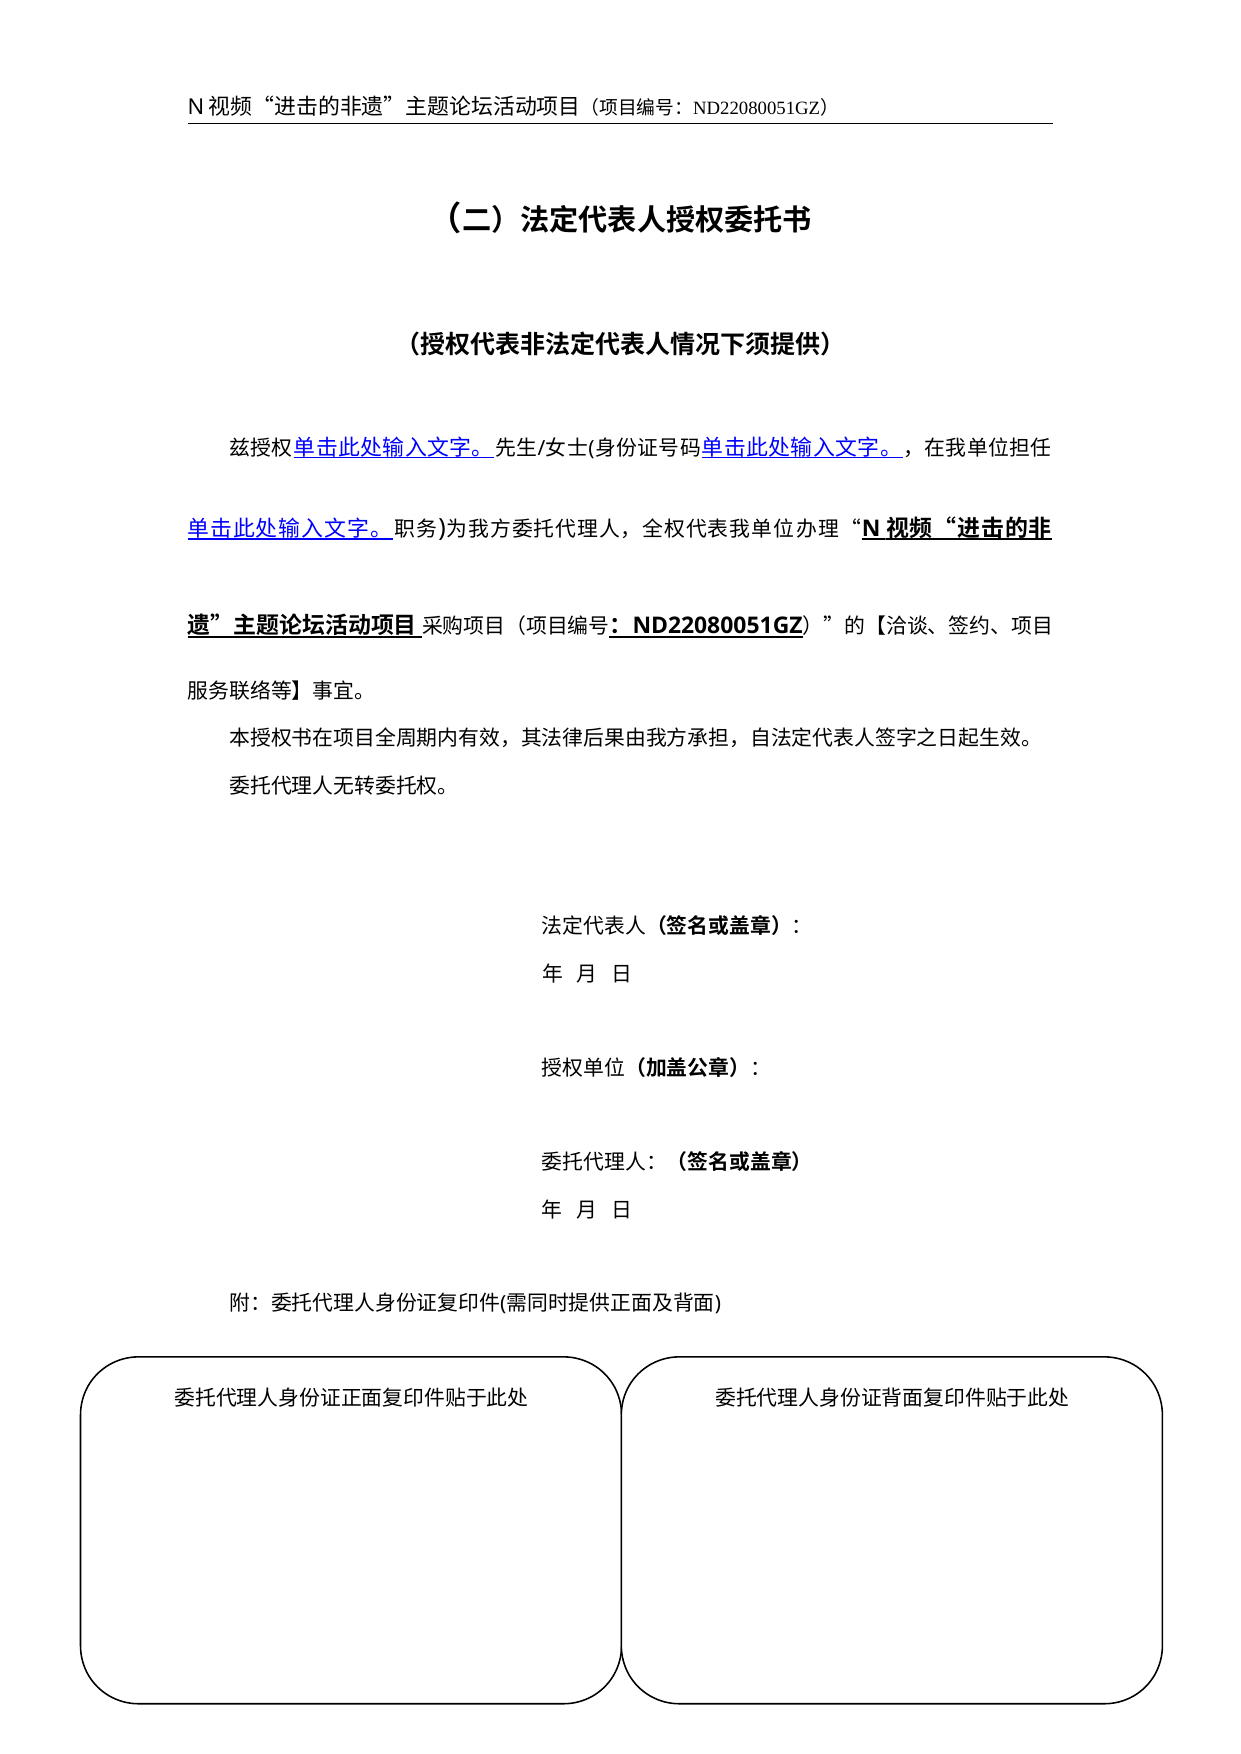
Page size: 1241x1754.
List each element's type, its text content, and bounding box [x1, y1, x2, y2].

text 兹授权先生/女士(身份证号码，在我单位担任职务)为我方委托代理人，全权代表我单位办理“采购项目（项目编号）”的【洽谈、签约、项目服务联络等】事宜。 [187, 429, 1053, 705]
text 授权单位（加盖公章）： [542, 1050, 1053, 1082]
text 委托代理人无转委托权。 [187, 768, 1053, 801]
subtitle （授权代表非法定代表人情况下须提供） [187, 311, 1053, 376]
subtitle （二）法定代表人授权委托书 [187, 183, 1053, 248]
text 年 月 日 [542, 1192, 1053, 1224]
text 本授权书在项目全周期内有效，其法律后果由我方承担，自法定代表人签字之日起生效。 [187, 720, 1053, 753]
text 委托代理人：（签名或盖章） [542, 1144, 1053, 1177]
text 年 月 日 [187, 956, 1003, 988]
text 附：委托代理人身份证复印件(需同时提供正面及背面) [187, 1285, 1053, 1318]
text 法定代表人（签名或盖章）： [542, 908, 1053, 941]
